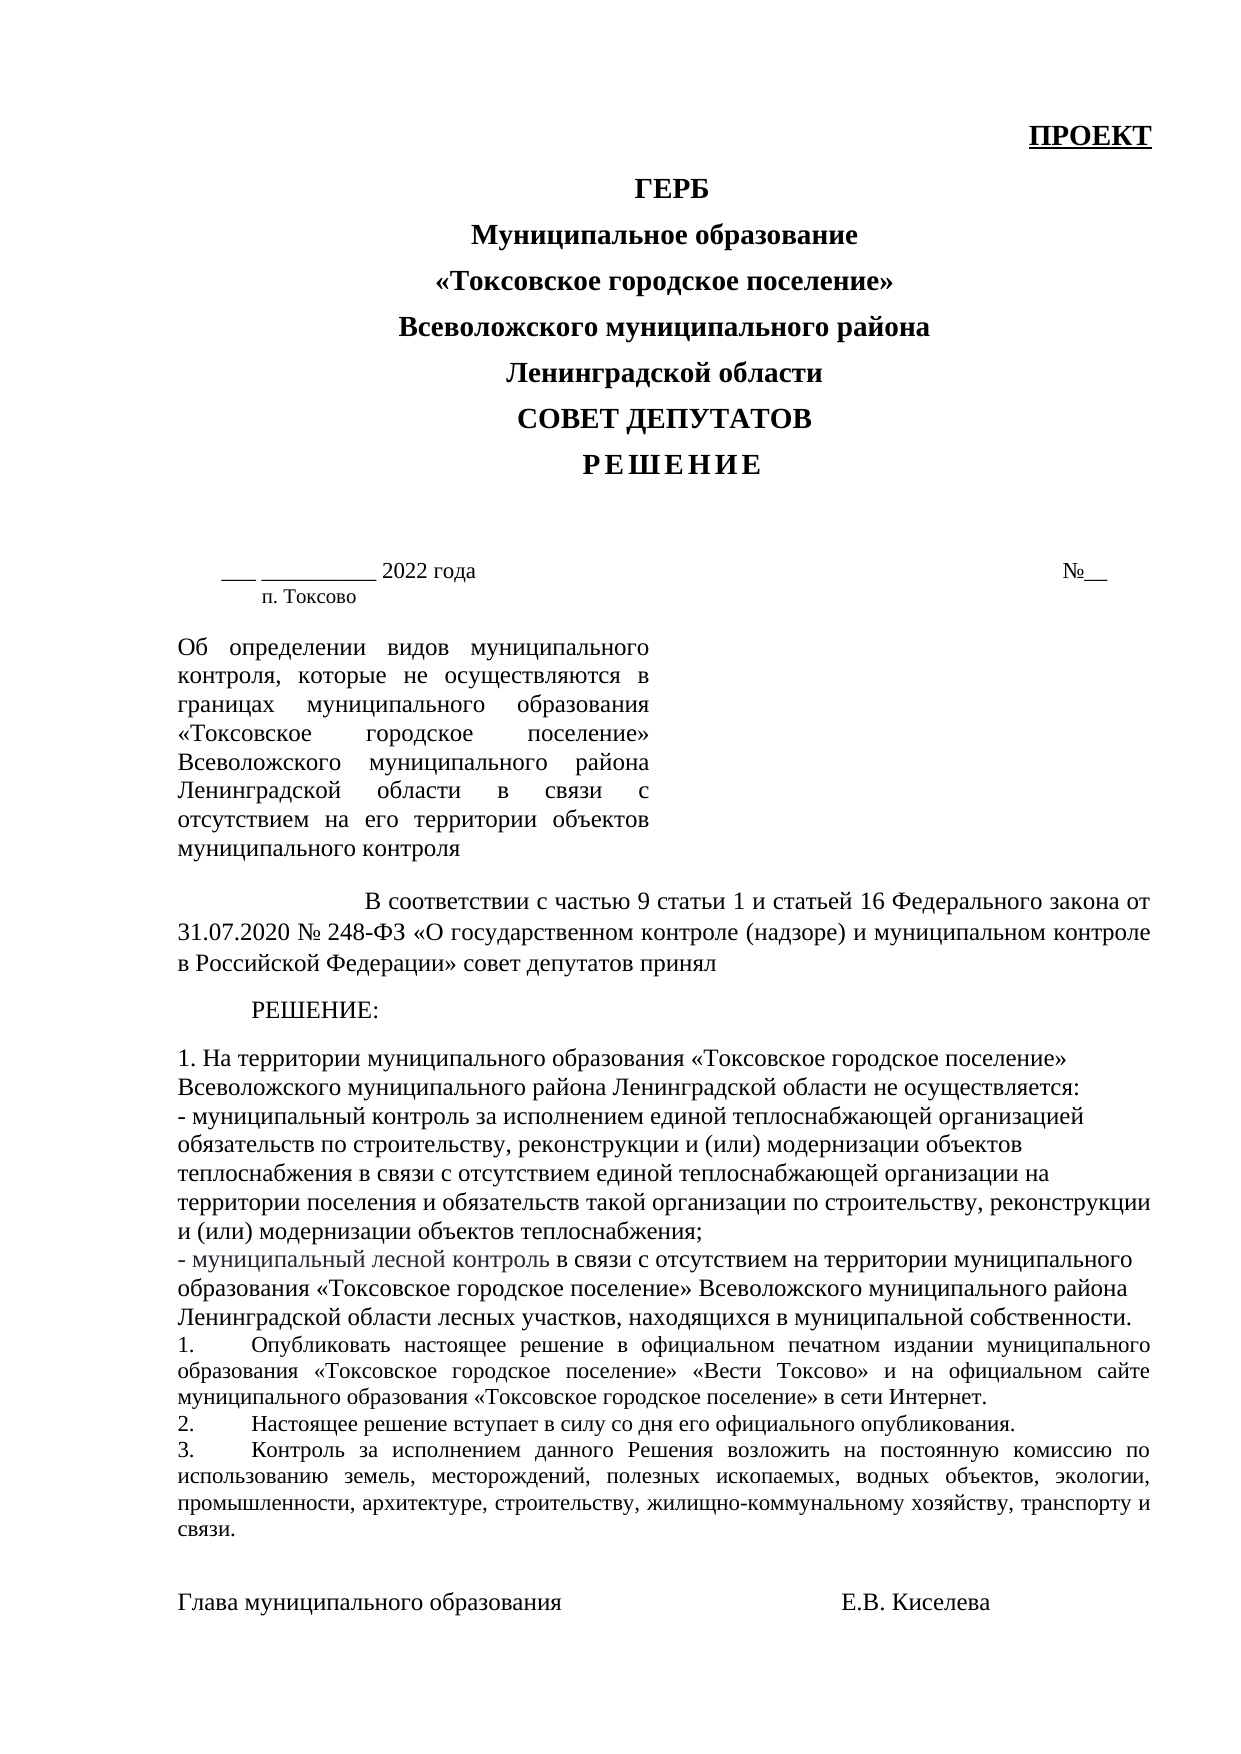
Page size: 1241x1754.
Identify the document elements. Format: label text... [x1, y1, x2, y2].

list Контроль за исполнением данного Решения возложить на постоянную комиссию по использованию земель, месторождений, полезных ископаемых, водных объектов, экологии, промышленности, архитектуре, строительству, жилищно-коммунальному хозяйству, транспорту и связи. [177, 1436, 1152, 1542]
text Всеволожского муниципального района [177, 309, 1152, 343]
text «Токсовское городское поселение» [177, 263, 1152, 297]
text - муниципальный контроль за исполнением единой теплоснабжающей организацией обязательств по строительству, реконструкции и (или) модернизации объектов теплоснабжения в связи с отсутствием единой теплоснабжающей организации на территории поселения и обязательств такой организации по строительству, реконструкции и (или) модернизации объектов теплоснабжения; [177, 1101, 1152, 1244]
text РЕШЕНИЕ [192, 447, 1152, 481]
text РЕШЕНИЕ: [177, 996, 1152, 1024]
text Об определении видов муниципального контроля, которые не осуществляются в границах муниципального образования «Токсовское городское поселение» Всеволожского муниципального района Ленинградской области в связи с отсутствием на его территории объектов муниципального контроля [177, 632, 649, 862]
list Опубликовать настоящее решение в официальном печатном издании муниципального образования «Токсовское городское поселение» «Вести Токсово» и на официальном сайте муниципального образования «Токсовское городское поселение» в сети Интернет. [177, 1331, 1152, 1410]
text Ленинградской области [177, 355, 1152, 389]
text В соответствии с частью 9 статьи 1 и статьей 16 Федерального закона от 31.07.2020 № 248-ФЗ «О государственном контроле (надзоре) и муниципальном контроле в Российской Федерации» совет депутатов принял [177, 886, 1152, 977]
text ГЕРБ [192, 171, 1152, 204]
list Настоящее решение вступает в силу со дня его официального опубликования. [177, 1410, 1152, 1436]
text 1. На территории муниципального образования «Токсовское городское поселение» Всеволожского муниципального района Ленинградской области не осуществляется: [177, 1043, 1152, 1101]
text п. Токсово [177, 584, 1152, 608]
text ___ __________ 2022 года №__ [177, 557, 1152, 584]
text ПРОЕКТ [508, 118, 1152, 152]
text СОВЕТ ДЕПУТАТОВ [177, 401, 1152, 435]
text - муниципальный лесной контроль в связи с отсутствием на территории муниципального образования «Токсовское городское поселение» Всеволожского муниципального района Ленинградской области лесных участков, находящихся в муниципальной собственности. [177, 1244, 1152, 1331]
text Глава муниципального образования Е.В. Киселева [177, 1587, 1152, 1615]
text Муниципальное образование [177, 217, 1152, 251]
